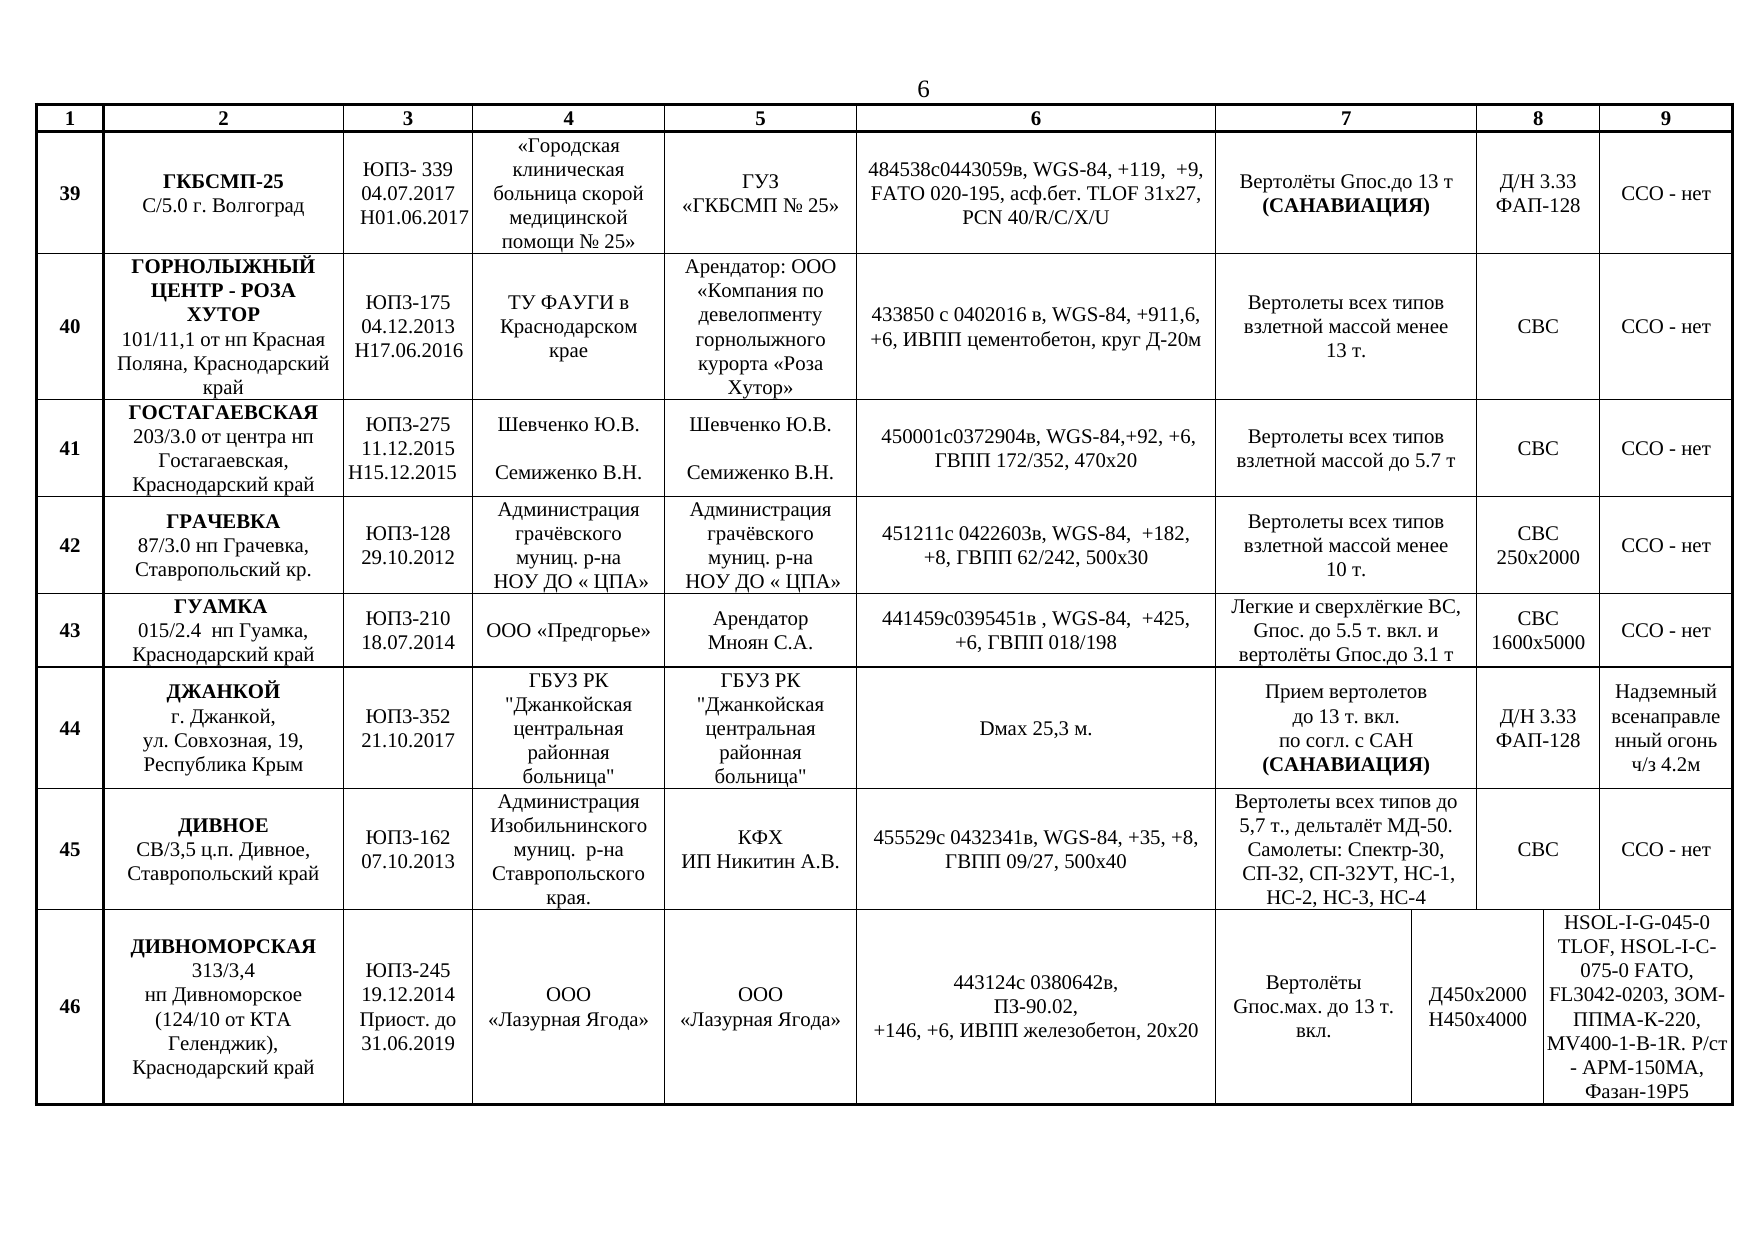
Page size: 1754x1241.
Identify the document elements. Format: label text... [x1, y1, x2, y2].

table_cell Шевченко Ю.В. Семиженко В.Н. [473, 400, 664, 496]
table_cell СВС [1477, 400, 1599, 496]
table_header 6 [857, 106, 1215, 130]
table_header 2 [105, 106, 343, 130]
table_cell ЮП3-162 07.10.2013 [344, 789, 472, 909]
table_cell ССО - нет [1600, 400, 1731, 496]
table_cell Администрация грачёвского муниц. р-на НОУ ДО « ЦПА» [473, 497, 664, 593]
table_cell Вертолеты всех типов взлетной массой менее 13 т. [1216, 254, 1476, 399]
table_cell Шевченко Ю.В. Семиженко В.Н. [665, 400, 856, 496]
table_cell ГОСТАГАЕВСКАЯ 203/3.0 от центра нп Гостагаевская, Краснодарский край [105, 400, 343, 496]
table_cell ССО - нет [1600, 594, 1731, 666]
table_cell 433850 с 0402016 в, WGS-84, +911,6, +6, ИВПП цементобетон, круг Д-20м [857, 254, 1215, 399]
table_cell 450001с0372904в, WGS-84,+92, +6, ГВПП 172/352, 470х20 [857, 400, 1215, 496]
table_cell Вертолеты всех типов взлетной массой до 5.7 т [1216, 400, 1476, 496]
table_cell 42 [38, 497, 102, 593]
table_cell КФХ ИП Никитин А.В. [665, 789, 856, 909]
table_cell 46 [38, 910, 102, 1103]
table_cell Администрация Изобильнинского муниц. р-на Ставропольского края. [473, 789, 664, 909]
table_cell 441459с0395451в , WGS-84, +425, +6, ГВПП 018/198 [857, 594, 1215, 666]
table_cell ДИВНОМОРСКАЯ 313/3,4 нп Дивноморское (124/10 от КТА Геленджик), Краснодарский край [105, 910, 343, 1103]
table_cell ЮП3-128 29.10.2012 [344, 497, 472, 593]
table_cell СВС [1477, 789, 1599, 909]
table_cell ГБУЗ РК "Джанкойская центральная районная больница" [473, 668, 664, 788]
table_cell ООО «Лазурная Ягода» [473, 910, 664, 1103]
table_cell 43 [38, 594, 102, 666]
table_header 7 [1216, 106, 1476, 130]
table_header 1 [38, 106, 102, 130]
table_cell ЮП3-352 21.10.2017 [344, 668, 472, 788]
table_cell ССО - нет [1600, 497, 1731, 593]
table_header 3 [344, 106, 472, 130]
table_cell 39 [38, 133, 102, 253]
table_cell ГБУЗ РК "Джанкойская центральная районная больница" [665, 668, 856, 788]
table_cell 40 [38, 254, 102, 399]
table_cell ООО «Лазурная Ягода» [665, 910, 856, 1103]
table_header 9 [1600, 106, 1731, 130]
table_cell Прием вертолетов до 13 т. вкл. по согл. с САН (САНАВИАЦИЯ) [1216, 668, 1476, 788]
table_cell Надземный всенаправленный огонь ч/з 4.2м [1600, 668, 1731, 788]
table_cell ССО - нет [1600, 789, 1731, 909]
table_cell ТУ ФАУГИ в Краснодарском крае [473, 254, 664, 399]
table_header 8 [1477, 106, 1599, 130]
table_cell Вертолёты Gпос.мах. до 13 т. вкл. [1216, 910, 1411, 1103]
table_cell HSOL-I-G-045-0 TLOF, HSOL-I-C-075-0 FATO, FL3042-0203, ЗОМ-ППМА-К-220, MV400-1-B-1R. Р/ст - АРМ-150МА, Фазан-19Р5 [1544, 910, 1731, 1103]
table_cell «Городская клиническая больница скорой медицинской помощи № 25» [473, 133, 664, 253]
table_cell ССО - нет [1600, 254, 1731, 399]
table_cell ГОРНОЛЫЖНЫЙ ЦЕНТР - РОЗА ХУТОР 101/11,1 от нп Красная Поляна, Краснодарский край [105, 254, 343, 399]
table_header 5 [665, 106, 856, 130]
table_cell Арендатор: ООО «Компания по девелопменту горнолыжного курорта «Роза Хутор» [665, 254, 856, 399]
table_cell ЮП3-210 18.07.2014 [344, 594, 472, 666]
table_cell Вертолеты всех типов взлетной массой менее 10 т. [1216, 497, 1476, 593]
table_cell ГУАМКА 015/2.4 нп Гуамка, Краснодарский край [105, 594, 343, 666]
table_cell СВС 250х2000 [1477, 497, 1599, 593]
table_cell ООО «Предгорье» [473, 594, 664, 666]
table_cell ДЖАНКОЙ г. Джанкой, ул. Совхозная, 19, Республика Крым [105, 668, 343, 788]
table_cell ССО - нет [1600, 133, 1731, 253]
table_cell ЮП3-275 11.12.2015 Н15.12.2015 [344, 400, 472, 496]
table_cell ЮП3-175 04.12.2013 Н17.06.2016 [344, 254, 472, 399]
table_cell 451211с 0422603в, WGS-84, +182, +8, ГВПП 62/242, 500х30 [857, 497, 1215, 593]
table_cell Администрация грачёвского муниц. р-на НОУ ДО « ЦПА» [665, 497, 856, 593]
table_cell ЮП3- 339 04.07.2017 Н01.06.2017 [344, 133, 472, 253]
table_cell Д450х2000 Н450х4000 [1412, 910, 1543, 1103]
table_cell 41 [38, 400, 102, 496]
table_cell Вертолёты Gпос.до 13 т (САНАВИАЦИЯ) [1216, 133, 1476, 253]
table_cell 45 [38, 789, 102, 909]
table_cell СВС [1477, 254, 1599, 399]
table_cell 484538с0443059в, WGS-84, +119, +9, FATO 020-195, асф.бет. TLOF 31х27, PCN 40/R/C/X/U [857, 133, 1215, 253]
table_cell Арендатор Мноян С.А. [665, 594, 856, 666]
table_cell Легкие и сверхлёгкие ВС, Gпос. до 5.5 т. вкл. и вертолёты Gпос.до 3.1 т [1216, 594, 1476, 666]
table_cell 443124с 0380642в, ПЗ-90.02, +146, +6, ИВПП железобетон, 20х20 [857, 910, 1215, 1103]
table_cell Д/Н 3.33 ФАП-128 [1477, 668, 1599, 788]
table_cell СВС 1600х5000 [1477, 594, 1599, 666]
table_cell ЮП3-245 19.12.2014 Приост. до 31.06.2019 [344, 910, 472, 1103]
table_cell ГРАЧЕВКА 87/3.0 нп Грачевка, Ставропольский кр. [105, 497, 343, 593]
table_cell Dмах 25,3 м. [857, 668, 1215, 788]
table_cell 44 [38, 668, 102, 788]
table_cell Вертолеты всех типов до 5,7 т., дельталёт МД-50. Самолеты: Спектр-30, СП-32, СП-32УТ, НС-1, НС-2, НС-3, НС-4 [1216, 789, 1476, 909]
table_header 4 [473, 106, 664, 130]
table_cell ГКБСМП-25 С/5.0 г. Волгоград [105, 133, 343, 253]
table_cell 455529с 0432341в, WGS-84, +35, +8, ГВПП 09/27, 500х40 [857, 789, 1215, 909]
table_cell ГУЗ «ГКБСМП № 25» [665, 133, 856, 253]
table_cell Д/Н 3.33 ФАП-128 [1477, 133, 1599, 253]
table_cell ДИВНОЕ СВ/3,5 ц.п. Дивное, Ставропольский край [105, 789, 343, 909]
